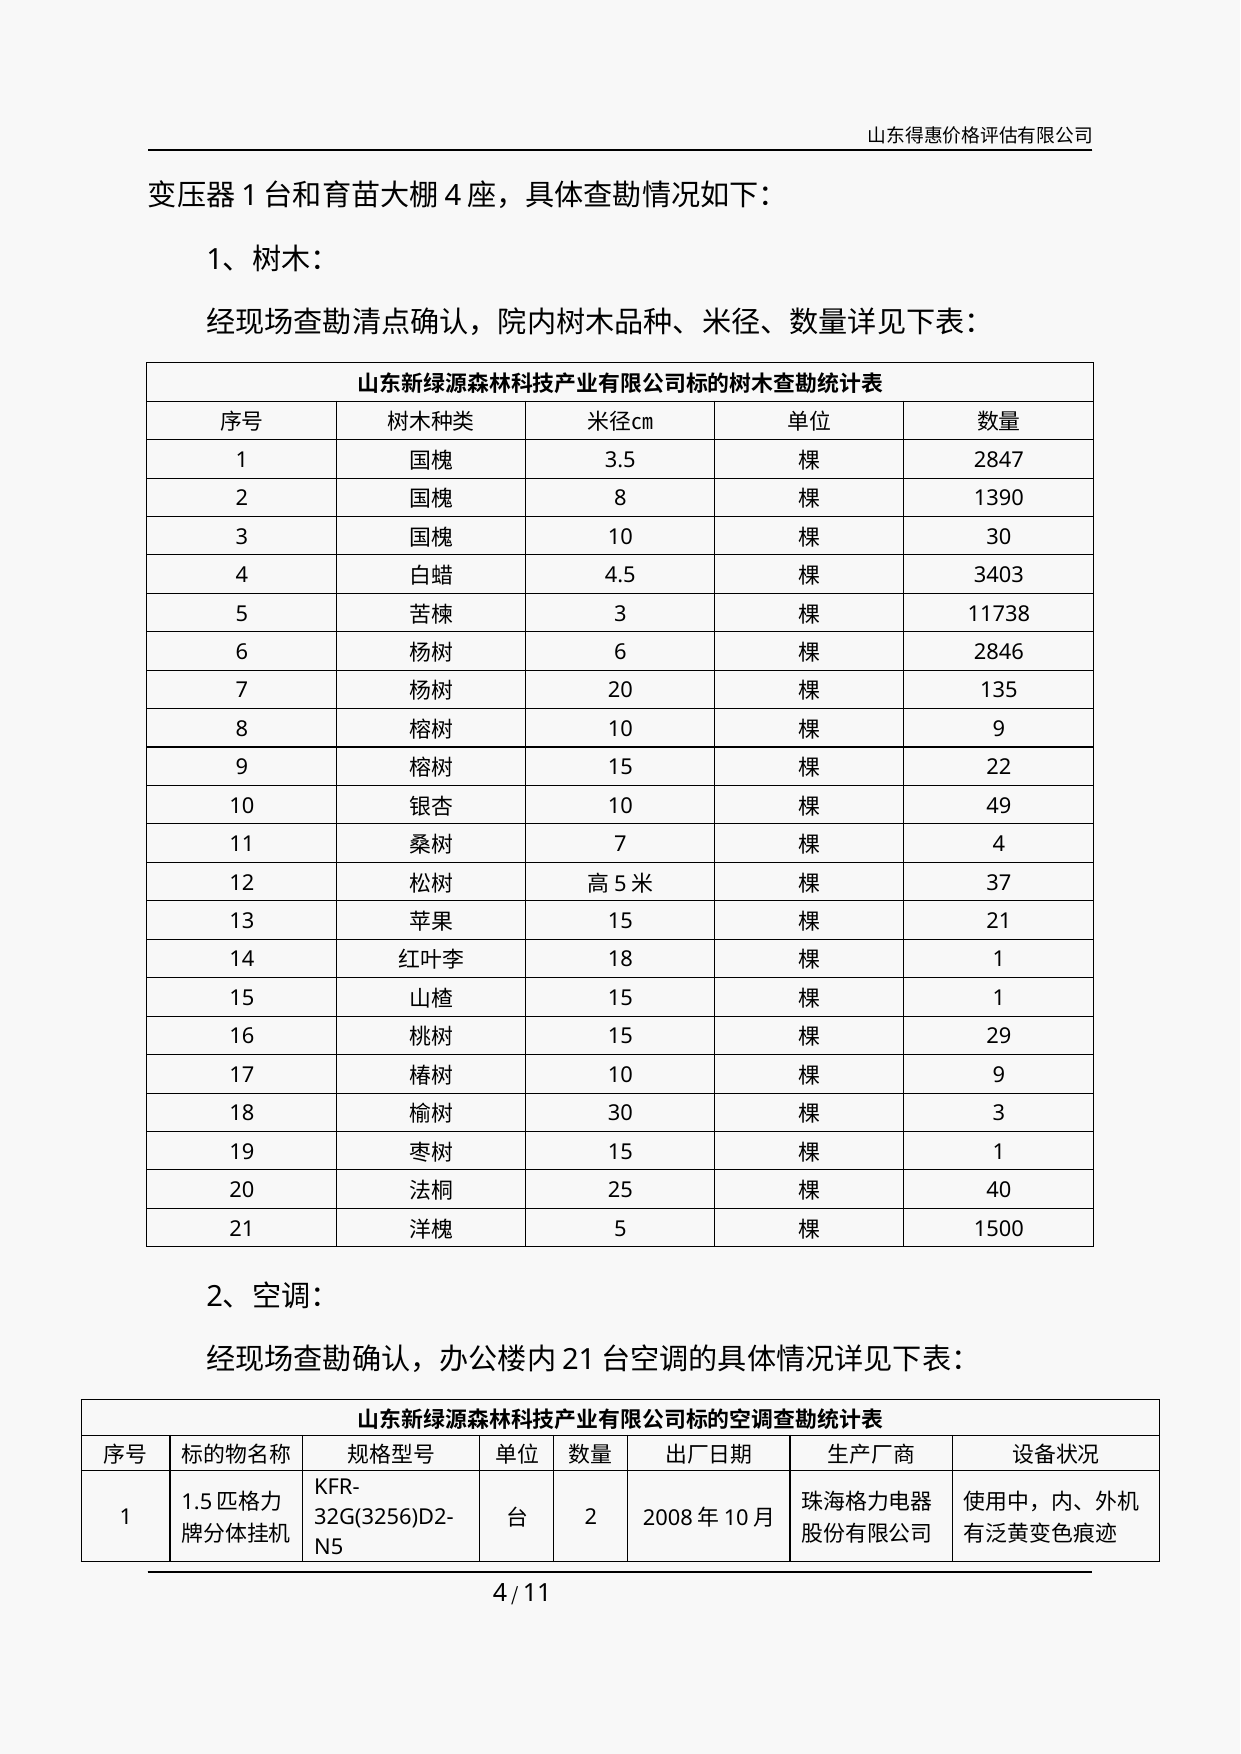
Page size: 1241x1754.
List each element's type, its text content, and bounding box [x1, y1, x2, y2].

table_cell 使用中，内、外机有泛黄变色痕迹 [953, 1471, 1159, 1561]
text 2、空调： [148, 1272, 1092, 1314]
table_cell 4 [904, 824, 1093, 862]
table_cell 高5米 [526, 863, 714, 900]
table_cell 9 [904, 709, 1093, 746]
table_cell 4 [147, 555, 336, 593]
table_cell 22 [904, 748, 1093, 785]
table_cell 序号 [82, 1436, 169, 1470]
table_cell 49 [904, 786, 1093, 823]
table_cell 30 [526, 1094, 714, 1131]
table_cell 16 [147, 1017, 336, 1054]
table_cell 5 [147, 594, 336, 631]
table_cell 出厂日期 [628, 1436, 789, 1470]
table_cell 棵 [715, 863, 903, 900]
text 经现场查勘清点确认，院内树木品种、米径、数量详见下表： [148, 299, 1092, 341]
table_cell 松树 [337, 863, 525, 900]
table_cell 序号 [147, 402, 336, 439]
table_cell 榆树 [337, 1094, 525, 1131]
table_cell 18 [147, 1094, 336, 1131]
table_cell 5 [526, 1209, 714, 1246]
table_cell 15 [526, 1132, 714, 1169]
table_cell 棵 [715, 594, 903, 631]
table_cell 棵 [715, 1017, 903, 1054]
table_cell 135 [904, 671, 1093, 708]
table_cell 21 [147, 1209, 336, 1246]
table_cell 设备状况 [953, 1436, 1159, 1470]
table_cell 棵 [715, 671, 903, 708]
table_cell 桑树 [337, 824, 525, 862]
table_cell 2 [147, 479, 336, 516]
table_cell 20 [526, 671, 714, 708]
table_cell 1 [904, 1132, 1093, 1169]
table_cell 椿树 [337, 1055, 525, 1092]
table_cell 规格型号 [303, 1436, 479, 1470]
table_cell 棵 [715, 824, 903, 862]
table_cell 8 [526, 479, 714, 516]
table_cell 棵 [715, 479, 903, 516]
table_cell 杨树 [337, 671, 525, 708]
table_cell 棵 [715, 1055, 903, 1092]
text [148, 172, 1092, 214]
table_cell 国槐 [337, 479, 525, 516]
table_cell 3 [904, 1094, 1093, 1131]
table_cell 4.5 [526, 555, 714, 593]
table_cell 洋槐 [337, 1209, 525, 1246]
table_cell 棵 [715, 1170, 903, 1208]
table_cell 40 [904, 1170, 1093, 1208]
table_cell 单位 [480, 1436, 553, 1470]
table_cell 6 [526, 632, 714, 669]
table_cell 10 [526, 1055, 714, 1092]
text 1、树木： [148, 235, 1092, 278]
table_cell 15 [526, 978, 714, 1016]
table_cell 红叶李 [337, 940, 525, 977]
table_cell 17 [147, 1055, 336, 1092]
table_cell 银杏 [337, 786, 525, 823]
table_cell 10 [526, 517, 714, 554]
table_cell 19 [147, 1132, 336, 1169]
table_cell 10 [526, 786, 714, 823]
table_cell 1390 [904, 479, 1093, 516]
table_header 山东新绿源森林科技产业有限公司标的空调查勘统计表 [82, 1400, 1159, 1435]
table_cell 榕树 [337, 709, 525, 746]
table_cell 15 [526, 1017, 714, 1054]
table_cell 棵 [715, 978, 903, 1016]
table_cell 1 [147, 440, 336, 477]
table_cell 6 [147, 632, 336, 669]
table_cell 10 [147, 786, 336, 823]
table_cell 1500 [904, 1209, 1093, 1246]
table_cell 生产厂商 [791, 1436, 952, 1470]
table_cell 12 [147, 863, 336, 900]
table_cell 棵 [715, 440, 903, 477]
table_cell 11 [147, 824, 336, 862]
table_cell 棵 [715, 748, 903, 785]
table_cell 棵 [715, 709, 903, 746]
table_cell 1.5匹格力牌分体挂机 [171, 1471, 302, 1561]
table_cell 棵 [715, 786, 903, 823]
table_header 山东新绿源森林科技产业有限公司标的树木查勘统计表 [147, 363, 1093, 401]
table_cell 21 [904, 901, 1093, 939]
table_cell 7 [147, 671, 336, 708]
table_cell 国槐 [337, 440, 525, 477]
table_cell 2 [554, 1471, 627, 1561]
table_cell 14 [147, 940, 336, 977]
table_cell 3403 [904, 555, 1093, 593]
table_cell 1 [82, 1471, 169, 1561]
table_cell 20 [147, 1170, 336, 1208]
table_cell 15 [526, 748, 714, 785]
table_cell 苹果 [337, 901, 525, 939]
table_cell 杨树 [337, 632, 525, 669]
table_cell 棵 [715, 632, 903, 669]
table_cell 3 [526, 594, 714, 631]
text 经现场查勘确认，办公楼内21台空调的具体情况详见下表： [148, 1336, 1092, 1378]
table_cell KFR-32G(3256)D2-N5 [303, 1471, 479, 1561]
table_cell 2847 [904, 440, 1093, 477]
table_cell 30 [904, 517, 1093, 554]
table_cell 9 [147, 748, 336, 785]
table_cell 苦楝 [337, 594, 525, 631]
table_cell 7 [526, 824, 714, 862]
table_cell 15 [147, 978, 336, 1016]
table_cell 18 [526, 940, 714, 977]
table_cell 3.5 [526, 440, 714, 477]
table_cell 棵 [715, 517, 903, 554]
table_cell 数量 [554, 1436, 627, 1470]
table_cell 11738 [904, 594, 1093, 631]
table_cell 29 [904, 1017, 1093, 1054]
table_cell 棵 [715, 940, 903, 977]
table_cell 棵 [715, 1094, 903, 1131]
table_cell 棵 [715, 1209, 903, 1246]
table_cell 1 [904, 940, 1093, 977]
table_cell 珠海格力电器股份有限公司 [791, 1471, 952, 1561]
table_cell 37 [904, 863, 1093, 900]
table_cell 15 [526, 901, 714, 939]
table_cell 树木种类 [337, 402, 525, 439]
table_cell 单位 [715, 402, 903, 439]
table_cell 枣树 [337, 1132, 525, 1169]
table_cell 1 [904, 978, 1093, 1016]
table_cell 2008年10月 [628, 1471, 789, 1561]
table_cell 山楂 [337, 978, 525, 1016]
table_cell 9 [904, 1055, 1093, 1092]
table_cell 8 [147, 709, 336, 746]
table_cell 13 [147, 901, 336, 939]
table_cell 棵 [715, 1132, 903, 1169]
table_cell 棵 [715, 555, 903, 593]
table_cell 米径㎝ [526, 402, 714, 439]
table_cell 白蜡 [337, 555, 525, 593]
table_cell 标的物名称 [171, 1436, 302, 1470]
table_cell 国槐 [337, 517, 525, 554]
table_cell 台 [480, 1471, 553, 1561]
table_cell 桃树 [337, 1017, 525, 1054]
table_cell 数量 [904, 402, 1093, 439]
table_cell 10 [526, 709, 714, 746]
table_cell 3 [147, 517, 336, 554]
table_cell 榕树 [337, 748, 525, 785]
table_cell 法桐 [337, 1170, 525, 1208]
table_cell 25 [526, 1170, 714, 1208]
table_cell 2846 [904, 632, 1093, 669]
table_cell 棵 [715, 901, 903, 939]
